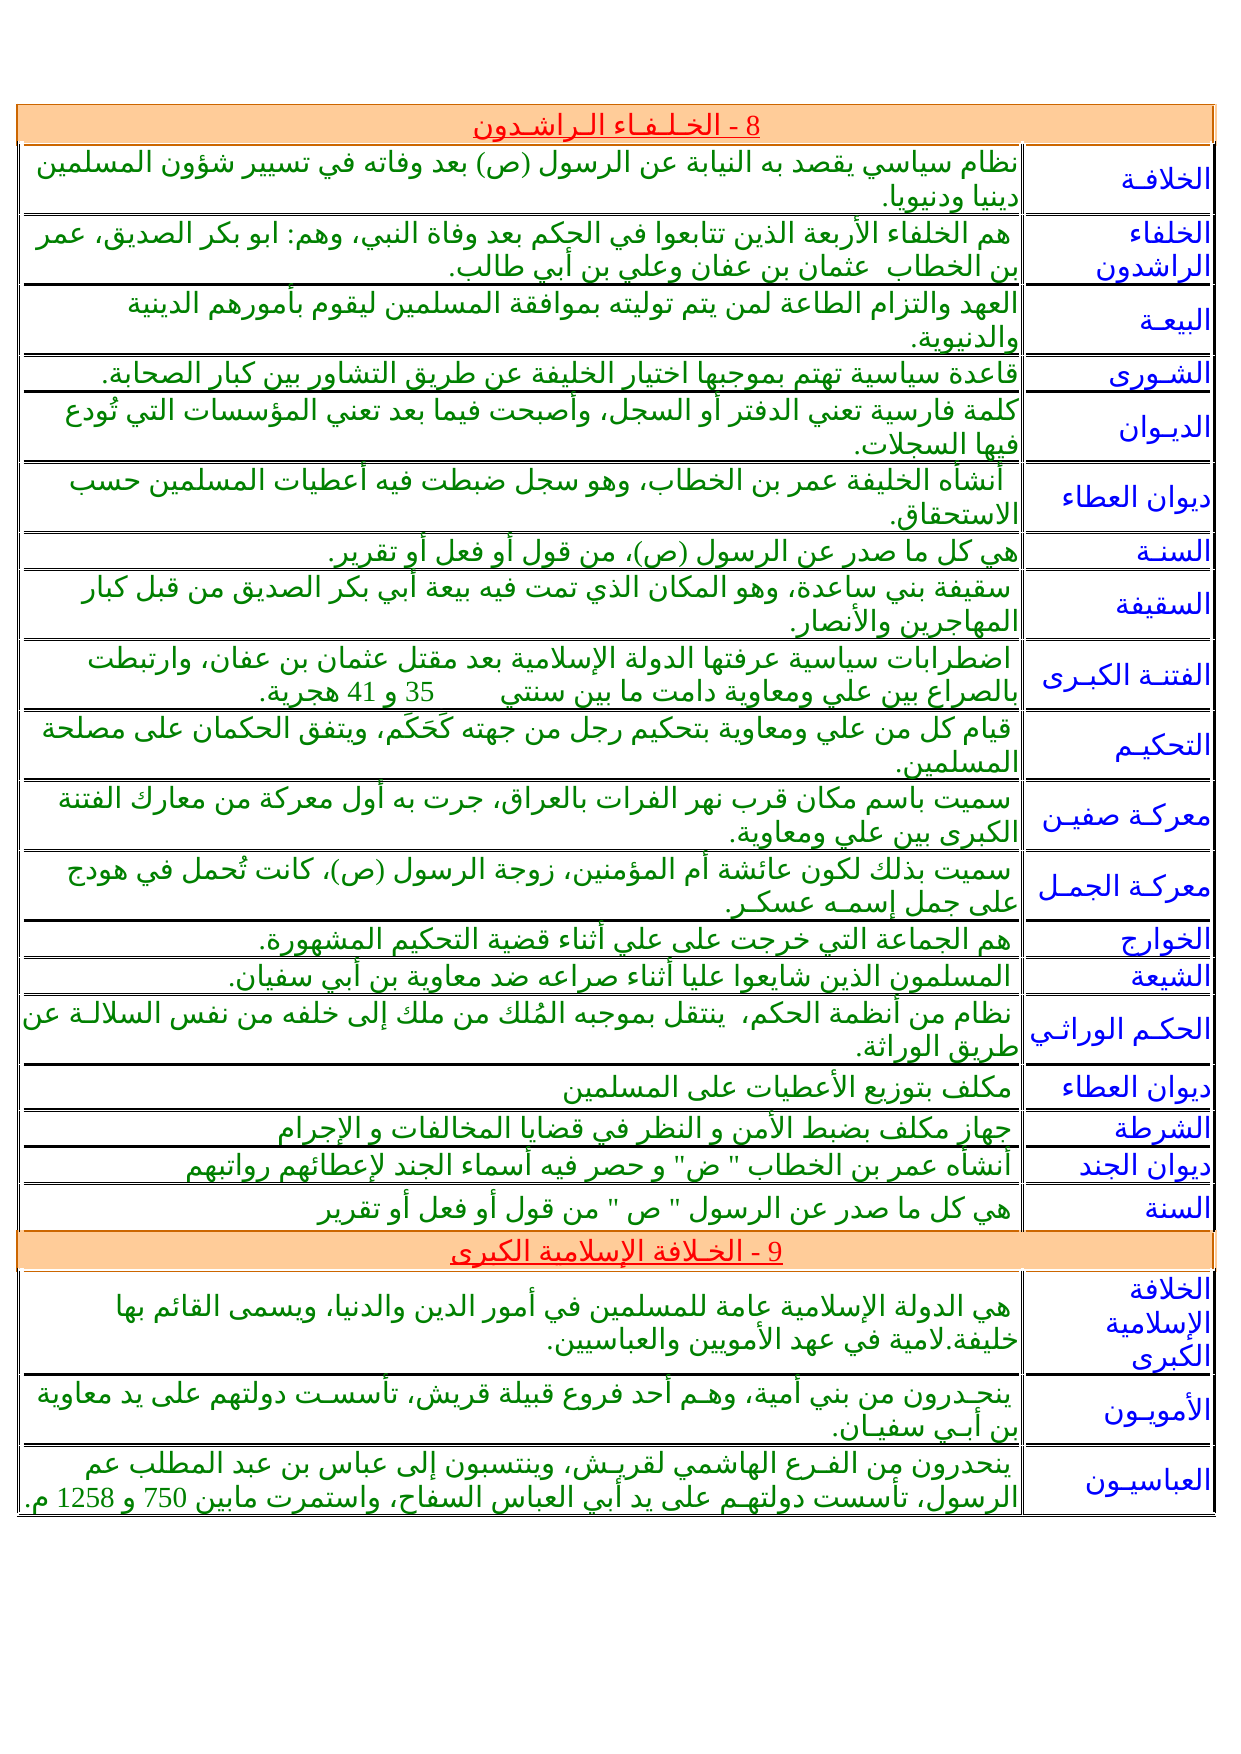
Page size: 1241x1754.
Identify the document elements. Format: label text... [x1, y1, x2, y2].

table_cell الخوارج [1024, 919, 1213, 956]
table_cell أنشأه الخليفة عمر بن الخطاب، وهو سجل ضبطت فيه أعطيات المسلمين حسب الاستحقاق. [20, 460, 1021, 531]
table_cell الديـوان [1024, 390, 1213, 460]
table_cell ينحدرون من الفـرع الهاشمي لقريـش، وينتسبون إلى عباس بن عبد المطلب عم الرسول، تأسست دولتهـم على يد أبي العباس السفاح، واستمرت مابين 750 و 1258 م. [18, 1443, 1021, 1513]
table_cell الحكـم الوراثـي [1024, 993, 1214, 1063]
table_cell مكلف بتوزيع الأعطيات على المسلمين [18, 1063, 1022, 1108]
table_cell اضطرابات سياسية عرفتها الدولة الإسلامية بعد مقتل عثمان بن عفان، وارتبطت بالصراع بين علي ومعاوية دامت ما بين سنتي 35 و 35 و 41 هجرية. [18, 638, 1022, 708]
table_cell ديوان العطاء [1023, 1063, 1214, 1108]
table_cell سميت بذلك لكون عائشة أم المؤمنين، زوجة الرسول (ص)، كانت تُحمل في هودج على جمل إسمـه عسكـر. [18, 849, 1022, 919]
table_cell الشيعة [1023, 956, 1214, 992]
table_cell قاعدة سياسية تهتم بموجبها اختيار الخليفة عن طريق التشاور بين كبار الصحابة. [20, 353, 1021, 390]
table_cell 9 - الخـلافة الإسلامية الكبرى [18, 1230, 1214, 1268]
table_cell ديوان الجند [1024, 1145, 1213, 1182]
table_cell العهد والتزام الطاعة لمن يتم توليته بموافقة المسلمين ليقوم بأمورهم الدينية والدنيوية. [18, 283, 1022, 353]
table_cell جهاز مكلف بضبط الأمن و النظر في قضايا المخالفات و الإجرام [20, 1108, 1021, 1145]
table_cell الشـورى [1024, 353, 1214, 390]
table_cell المسلمون الذين شايعوا عليا أثناء صراعه ضد معاوية بن أبي سفيان. [18, 956, 1022, 992]
table_cell ديوان العطاء [1024, 460, 1214, 531]
table_cell أنشأه عمر بن الخطاب " ض" و حصر فيه أسماء الجند لإعطائهم رواتبهم [20, 1145, 1021, 1182]
table_cell نظام من أنظمة الحكم، ينتقل بموجبه المُلك من ملك إلى خلفه من نفس السلالـة عن طريق الوراثة. [20, 993, 1021, 1063]
table_cell الشرطة [1024, 1108, 1214, 1145]
table_cell الأمويـون [1023, 1373, 1214, 1443]
table_cell سقيفة بني ساعدة، وهو المكان الذي تمت فيه بيعة أبي بكر الصديق من قبل كبار المهاجرين والأنصار. [20, 568, 1021, 638]
table_cell العباسيـون [1024, 1443, 1214, 1513]
table_cell كلمة فارسية تعني الدفتر أو السجل، وأصبحت فيما بعد تعني المؤسسات التي تُودع فيها السجلات. [20, 390, 1021, 460]
table_cell السنـة [1023, 531, 1214, 567]
table_cell البيعـة [1023, 283, 1214, 353]
table_cell هي كل ما صدر عن الرسول " ص " من قول أو فعل أو تقرير [18, 1182, 1022, 1230]
table_cell الخلافة الإسلامية الكبرى [1023, 1268, 1214, 1373]
table_cell هي كل ما صدر عن الرسول (ص)، من قول أو فعل أو تقرير. [18, 531, 1022, 567]
table_cell هي الدولة الإسلامية عامة للمسلمين في أمور الدين والدنيا، ويسمى القائم بها خليفة.لامية في عهد الأمويين والعباسيين. [18, 1268, 1022, 1373]
table_cell السنة [1023, 1182, 1214, 1230]
table_cell ينحـدرون من بني أمية، وهـم أحد فروع قبيلة قريش، تأسسـت دولتهم على يد معاوية بن أبـي سفيـان. [18, 1373, 1022, 1443]
table_cell التحكيـم [1024, 708, 1214, 778]
table_cell نظام سياسي يقصد به النيابة عن الرسول (ص) بعد وفاته في تسيير شؤون المسلمين دينيا ودنيويا. [20, 141, 1022, 213]
table_cell قيام كل من علي ومعاوية بتحكيم رجل من جهته كَحَكَم، ويتفق الحكمان على مصلحة المسلمين. [20, 708, 1021, 778]
table_cell الفتنـة الكبـرى [1023, 638, 1214, 708]
table_cell معركـة صفيـن [1024, 778, 1214, 849]
table_cell الخلافـة [1023, 141, 1214, 213]
table_cell هم الجماعة التي خرجت على علي أثناء قضية التحكيم المشهورة. [20, 919, 1021, 956]
table_cell معركـة الجمـل [1023, 849, 1214, 919]
table_cell السقيفة [1024, 568, 1214, 638]
table_cell سميت باسم مكان قرب نهر الفرات بالعراق، جرت به أول معركة من معارك الفتنة الكبرى بين علي ومعاوية. [20, 778, 1021, 849]
table_cell الخلفاء الراشدون [1023, 213, 1214, 283]
table_cell هم الخلفاء الأربعة الذين تتابعوا في الحكم بعد وفاة النبي، وهم: ابو بكر الصديق، عمر بن الخطاب عثمان بن عفان وعلي بن أبي طالب. [18, 213, 1022, 283]
table_cell 8 - الخـلـفـاء الـراشـدون [20, 108, 1212, 141]
